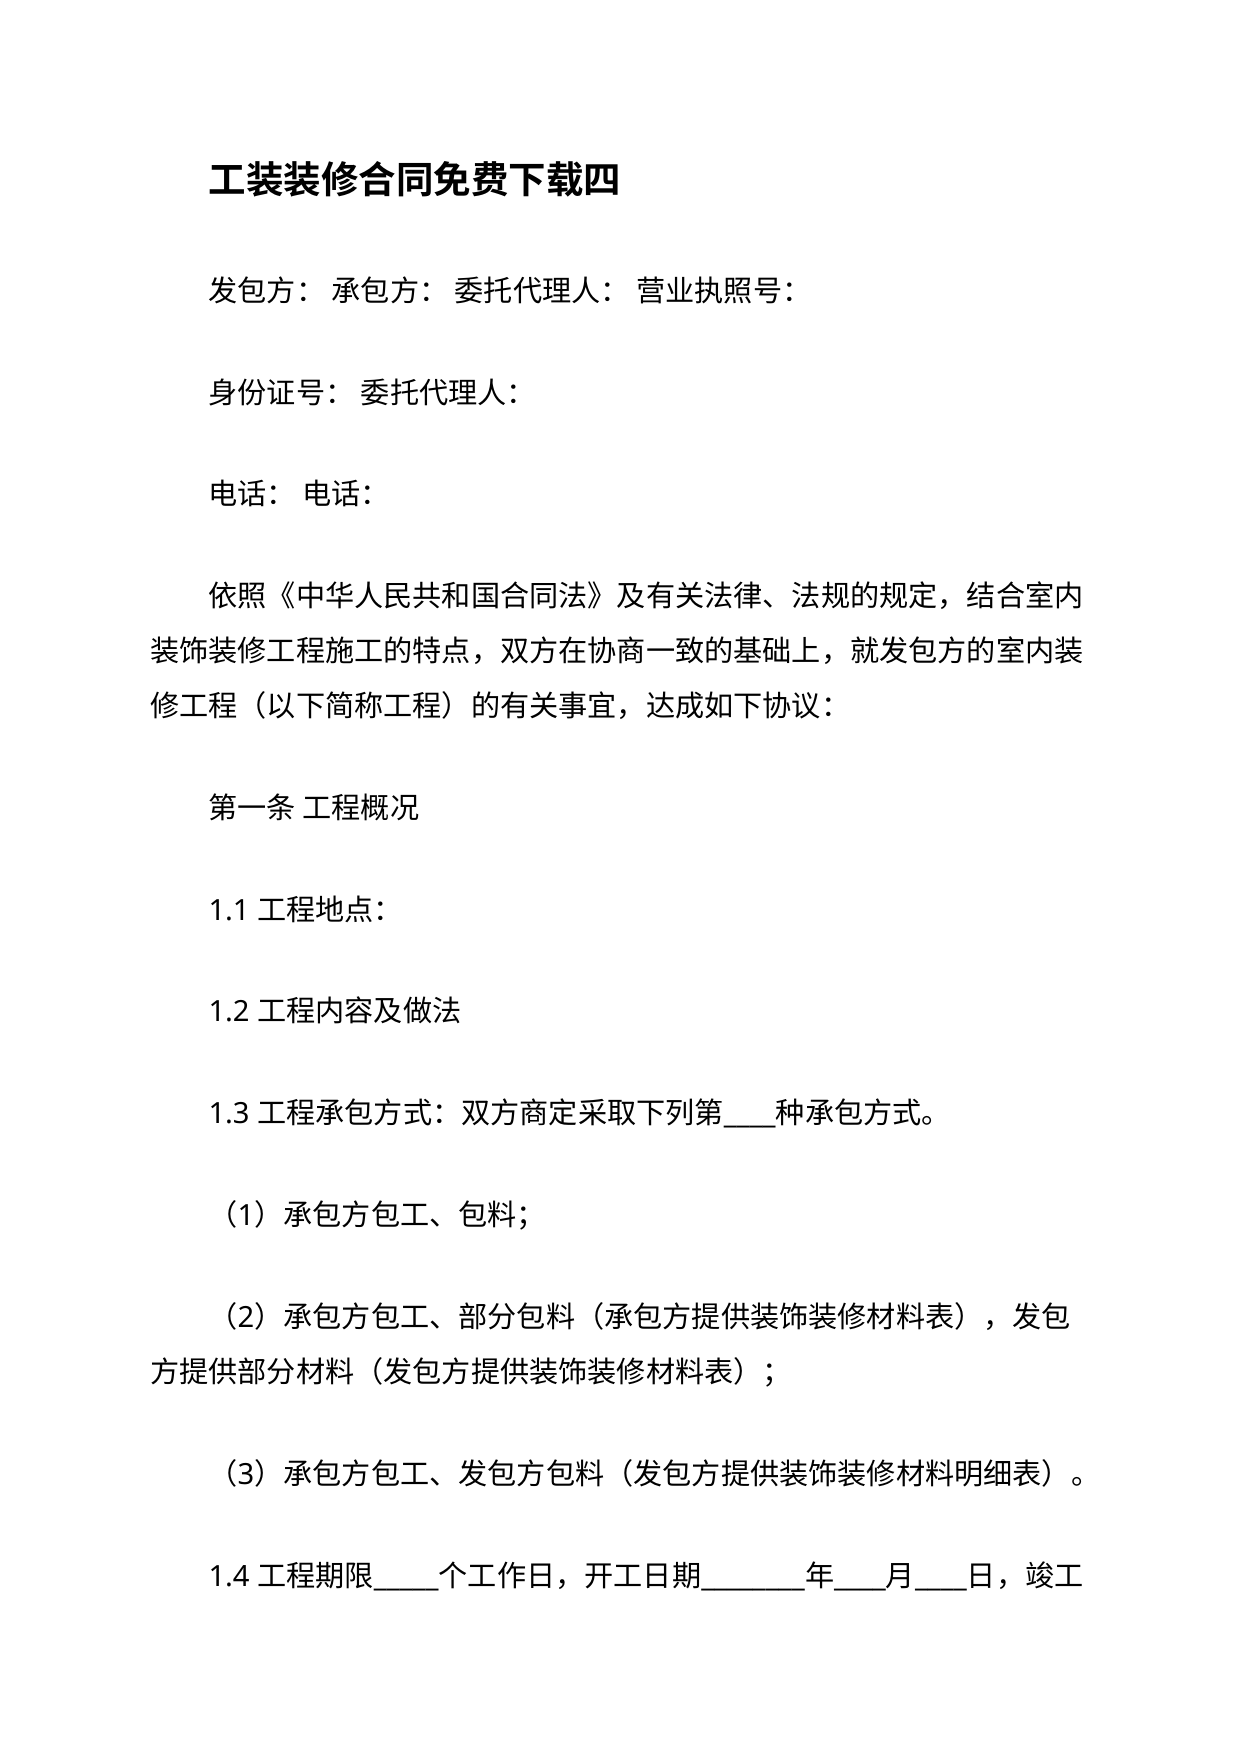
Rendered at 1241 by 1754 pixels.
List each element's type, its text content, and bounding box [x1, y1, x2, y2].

text 身份证号： 委托代理人： [150, 369, 1090, 411]
text （3）承包方包工、发包方包料（发包方提供装饰装修材料明细表）。 [150, 1451, 1090, 1493]
text 1.2 工程内容及做法 [150, 988, 1090, 1030]
text 发包方： 承包方： 委托代理人： 营业执照号： [150, 267, 1090, 310]
text 工装装修合同免费下载四 [150, 150, 1090, 204]
text （2）承包方包工、部分包料（承包方提供装饰装修材料表），发包方提供部分材料（发包方提供装饰装修材料表）； [150, 1294, 1090, 1391]
text 1.1 工程地点： [150, 886, 1090, 928]
text 1.3 工程承包方式：双方商定采取下列第____种承包方式。 [150, 1090, 1090, 1132]
text 第一条 工程概况 [150, 784, 1090, 827]
text 电话： 电话： [150, 471, 1090, 513]
text （1）承包方包工、包料； [150, 1192, 1090, 1234]
text 依照《中华人民共和国合同法》及有关法律、法规的规定，结合室内装饰装修工程施工的特点，双方在协商一致的基础上，就发包方的室内装修工程（以下简称工程）的有关事宜，达成如下协议： [150, 573, 1090, 725]
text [150, 1553, 1090, 1595]
